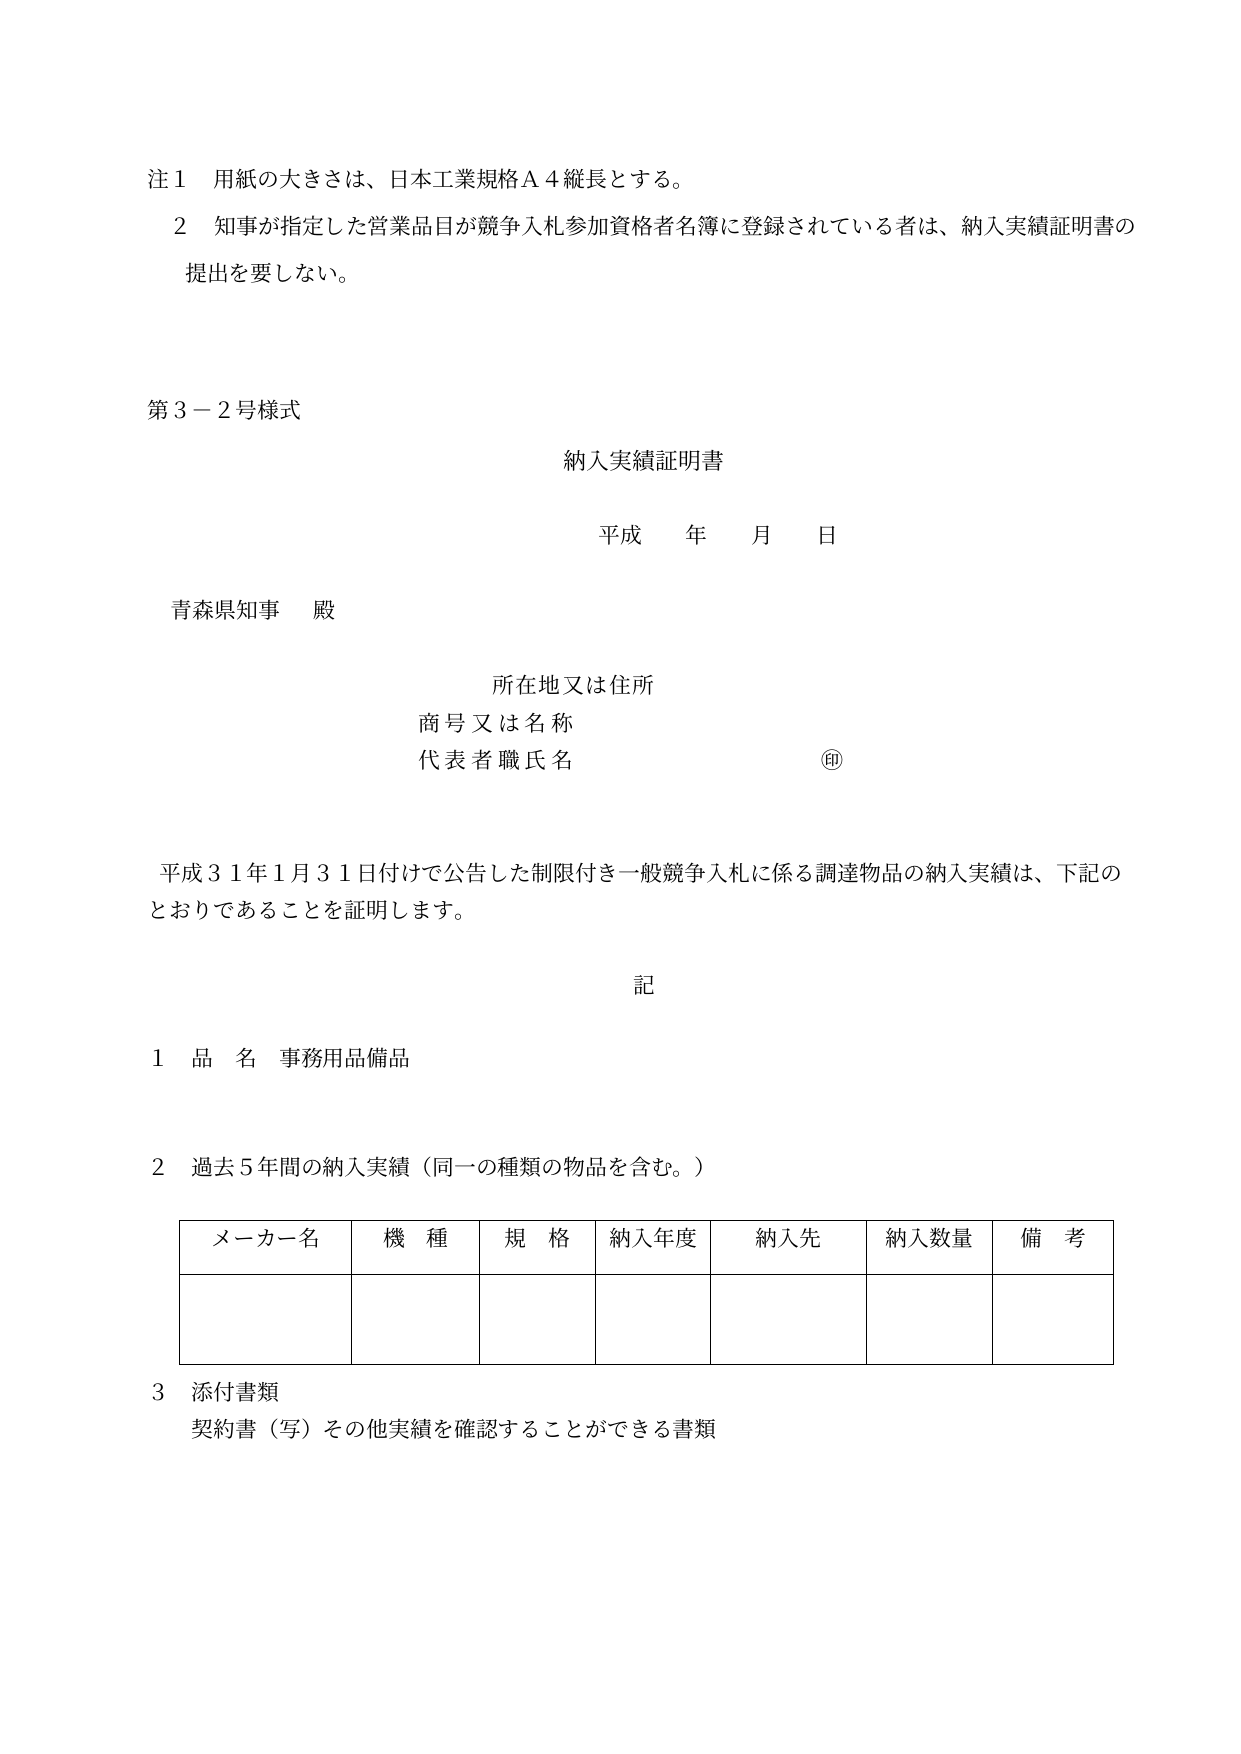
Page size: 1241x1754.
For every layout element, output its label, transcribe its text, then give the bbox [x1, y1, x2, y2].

table_header 納入年度 [596, 1221, 710, 1274]
text 第３－２号様式 [148, 393, 1140, 425]
text 平成 年 月 日 [148, 516, 1140, 553]
text 代表者職氏名 ㊞ [148, 741, 1140, 778]
table_cell [596, 1275, 710, 1364]
table_header 納入先 [711, 1221, 866, 1274]
text 記 [148, 966, 1140, 1003]
text １ 品 名 事務用品備品 [148, 1041, 1140, 1072]
table_header メーカー名 [180, 1221, 351, 1274]
text 所在地又は住所 [148, 666, 1140, 703]
table_cell [180, 1275, 351, 1364]
table_cell [993, 1275, 1113, 1364]
text 契約書（写）その他実績を確認することができる書類 [148, 1410, 1140, 1447]
text 注１ 用紙の大きさは、日本工業規格Ａ４縦長とする。 [148, 162, 1140, 193]
text ２ 知事が指定した営業品目が競争入札参加資格者名簿に登録されている者は、納入実績証明書の提出を要しない。 [148, 209, 1140, 288]
text 納入実績証明書 [148, 441, 1140, 478]
text ３ 添付書類 [148, 1260, 1140, 1410]
table_cell [867, 1275, 992, 1364]
text 商号又は名称 [148, 703, 1140, 741]
table_header 規 格 [480, 1221, 595, 1274]
table_header 納入数量 [867, 1221, 992, 1274]
table_cell [711, 1275, 866, 1364]
text ２ 過去５年間の納入実績（同一の種類の物品を含む。） [148, 1147, 1140, 1185]
table_header 備 考 [993, 1221, 1113, 1274]
table_cell [480, 1275, 595, 1364]
table_cell [352, 1275, 479, 1364]
text 平成３１年１月３１日付けで公告した制限付き一般競争入札に係る調達物品の納入実績は、下記のとおりであることを証明します。 [148, 853, 1140, 928]
text 青森県知事 殿 [148, 591, 1140, 628]
table_header 機 種 [352, 1221, 479, 1274]
